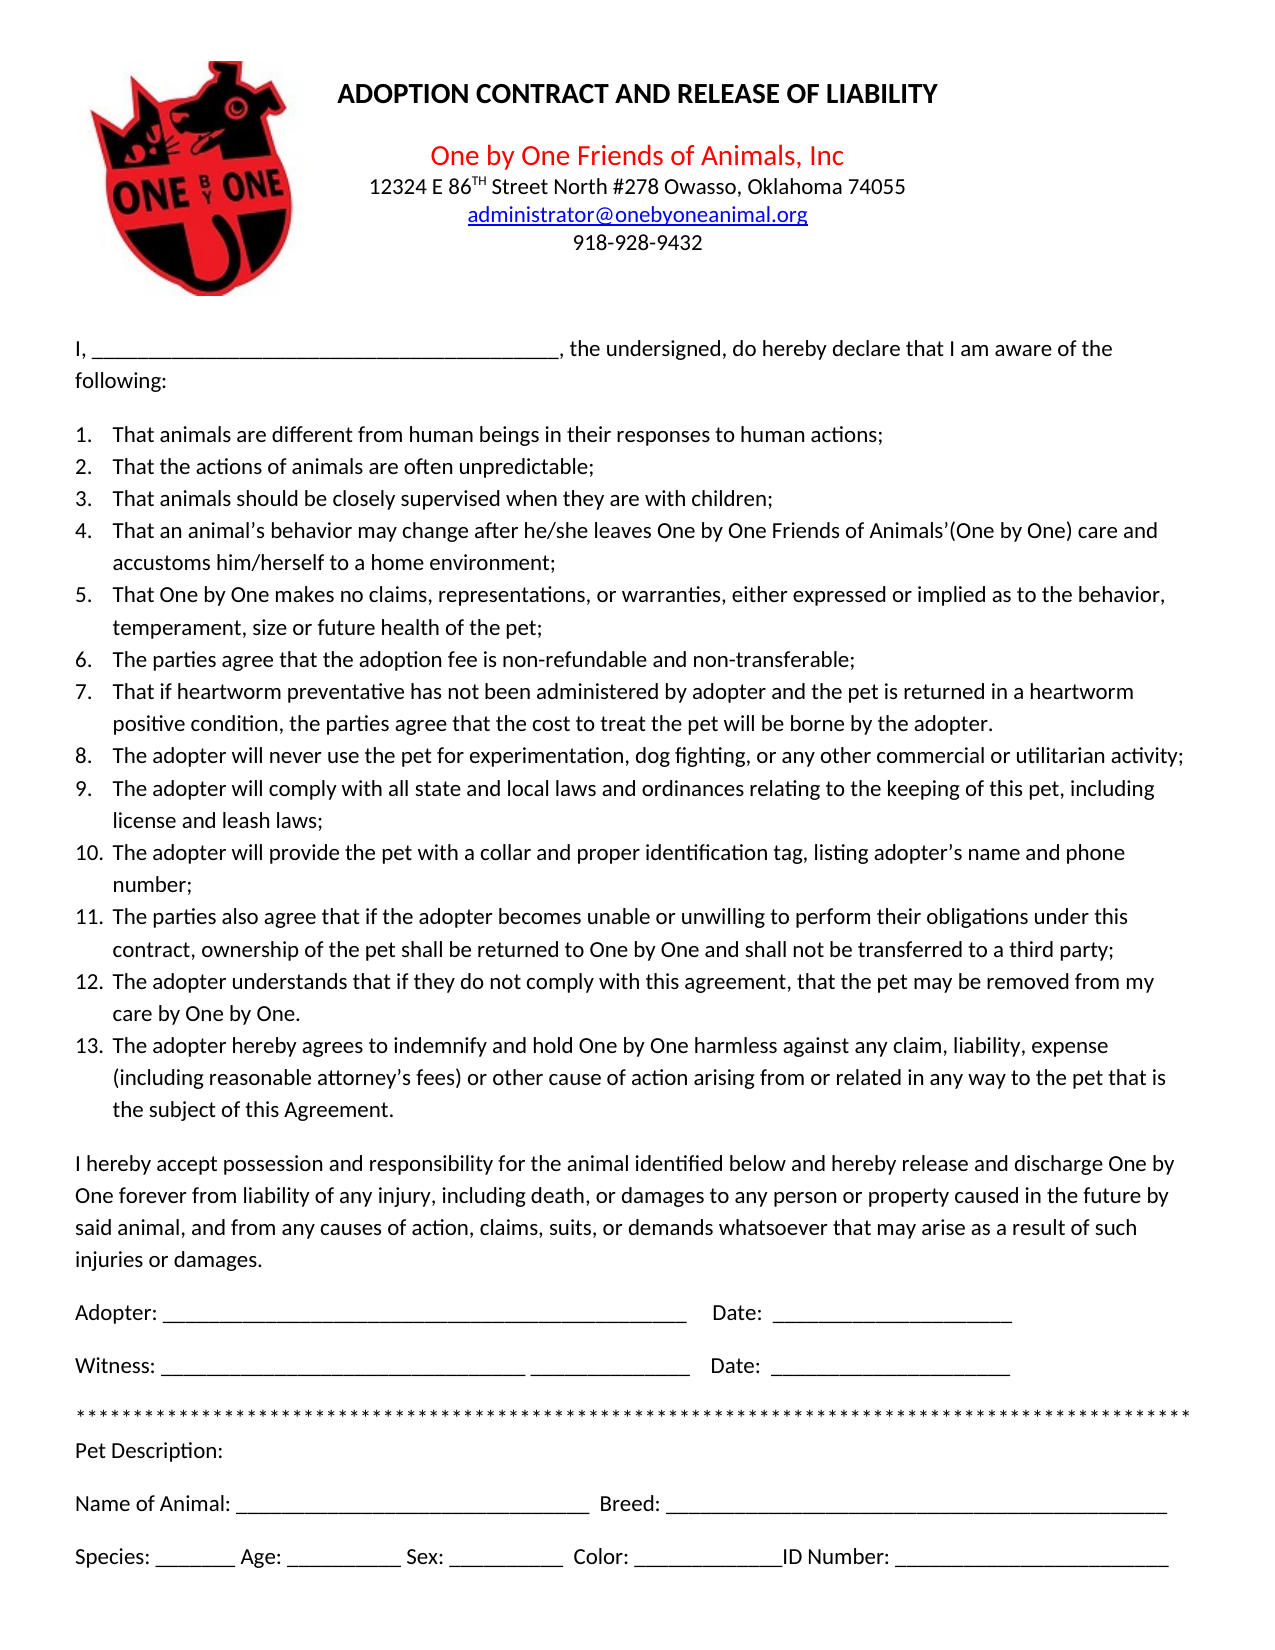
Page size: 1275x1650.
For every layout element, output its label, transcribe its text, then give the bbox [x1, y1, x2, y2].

text I, _________________________________________, the undersigned, do hereby declare that I am aware of the following: [75, 334, 1200, 395]
list The parties agree that the adoption fee is non-refundable and non-transferable; [75, 645, 1200, 673]
list The adopter will provide the pet with a collar and proper identification tag, listing adopter’s name and phone number; [75, 838, 1200, 898]
list The adopter understands that if they do not comply with this agreement, that the pet may be removed from my care by One by One. [75, 967, 1200, 1027]
text administrator@onebyoneanimal.org [307, 200, 1200, 228]
text One by One Friends of Animals, Inc [307, 137, 1200, 172]
text ADOPTION CONTRACT AND RELEASE OF LIABILITY [307, 75, 1200, 111]
text Species: _______ Age: __________ Sex: __________ Color: _____________ID Number: ________________________ [75, 1542, 1200, 1571]
text Name of Animal: _______________________________ Breed: ____________________________________________ [75, 1489, 1200, 1517]
list That animals should be closely supervised when they are with children; [75, 484, 1200, 512]
list The parties also agree that if the adopter becomes unable or unwilling to perform their obligations under this contract, ownership of the pet shall be returned to One by One and shall not be transferred to a third party; [75, 902, 1200, 963]
text Witness: ________________________________ ______________ Date: _____________________ [75, 1351, 1200, 1379]
picture [76, 61, 307, 296]
list That the actions of animals are often unpredictable; [75, 452, 1200, 480]
text 918-928-9432 [307, 228, 1200, 256]
list The adopter hereby agrees to indemnify and hold One by One harmless against any claim, liability, expense (including reasonable attorney’s fees) or other cause of action arising from or related in any way to the pet that is the subject of this Agreement. [75, 1031, 1200, 1124]
text **************************************************************************************************Pet Description: [75, 1404, 1200, 1464]
text I hereby accept possession and responsibility for the animal identified below and hereby release and discharge One by One forever from liability of any injury, including death, or damages to any person or property caused in the future by said animal, and from any causes of action, claims, suits, or demands whatsoever that may arise as a result of such injuries or damages. [75, 1149, 1200, 1273]
list The adopter will never use the pet for experimentation, dog fighting, or any other commercial or utilitarian activity; [75, 742, 1200, 769]
list That animals are different from human beings in their responses to human actions; [75, 420, 1200, 448]
list That an animal’s behavior may change after he/she leaves One by One Friends of Animals’(One by One) care and accustoms him/herself to a home environment; [75, 516, 1200, 576]
list The adopter will comply with all state and local laws and ordinances relating to the keeping of this pet, including license and leash laws; [75, 774, 1200, 834]
text Adopter: ______________________________________________ Date: _____________________ [75, 1298, 1200, 1326]
list That if heartworm preventative has not been administered by adopter and the pet is returned in a heartworm positive condition, the parties agree that the cost to treat the pet will be borne by the adopter. [75, 677, 1200, 737]
list That One by One makes no claims, representations, or warranties, either expressed or implied as to the behavior, temperament, size or future health of the pet; [75, 581, 1200, 641]
text 12324 E 86TH Street North #278 Owasso, Oklahoma 74055 [307, 172, 1200, 200]
